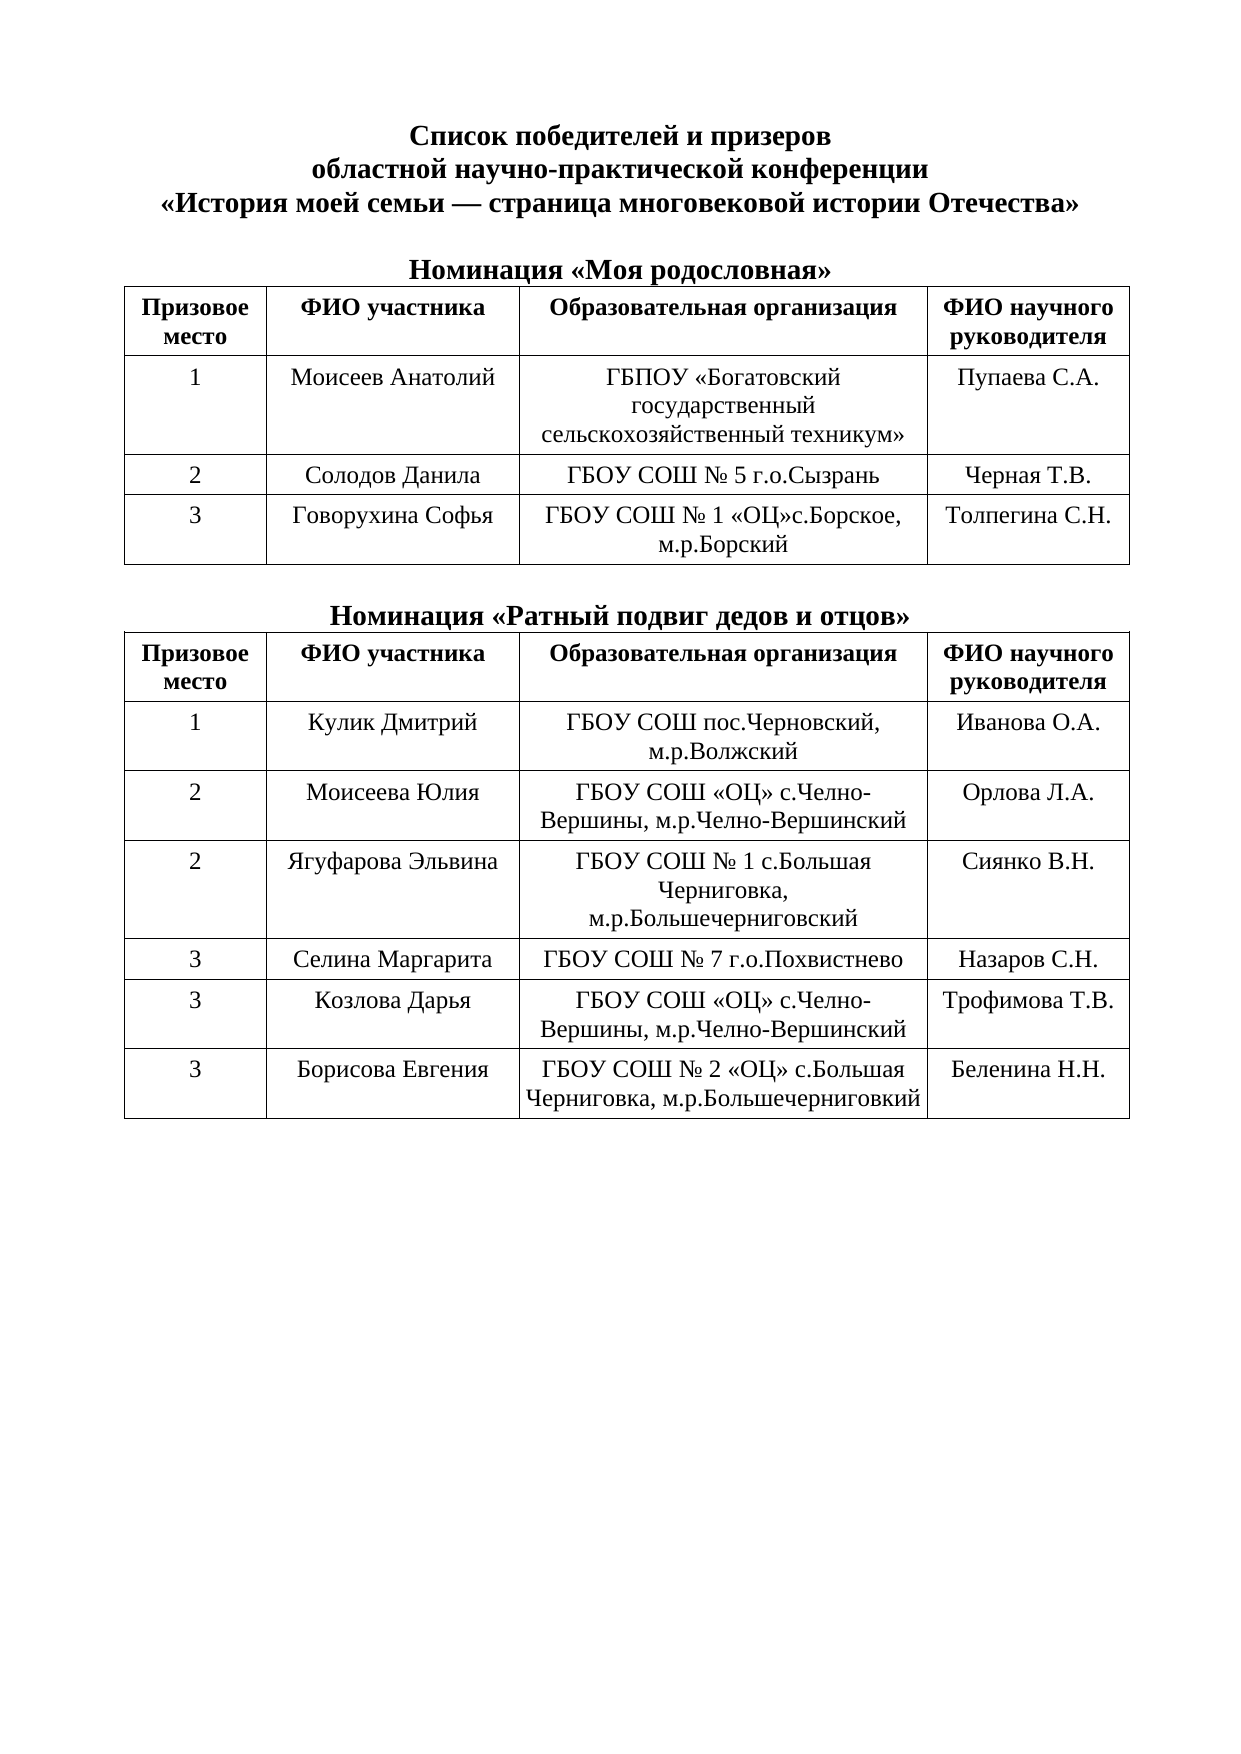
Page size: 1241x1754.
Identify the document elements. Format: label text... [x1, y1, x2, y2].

table_header Образовательная организация [520, 633, 927, 701]
table_cell ГБОУ СОШ № 5 г.о.Сызрань [520, 455, 927, 494]
table_cell Козлова Дарья [267, 980, 519, 1048]
table_cell ГБОУ СОШ № 7 г.о.Похвистнево [520, 939, 927, 979]
text Номинация «Моя родословная» [118, 252, 1122, 286]
table_cell Толпегина С.Н. [928, 495, 1129, 564]
table_cell Моисеев Анатолий [267, 356, 519, 453]
text Номинация «Ратный подвиг дедов и отцов» [118, 598, 1122, 631]
table_cell Пупаева С.А. [928, 356, 1129, 453]
table_cell 2 [125, 771, 266, 840]
table_cell ГБОУ СОШ «ОЦ» с.Челно-Вершины, м.р.Челно-Вершинский [520, 771, 927, 840]
table_cell Иванова О.А. [928, 702, 1129, 770]
table_cell 2 [125, 455, 266, 494]
table_cell ГБОУ СОШ № 2 «ОЦ» с.Большая Черниговка, м.р.Большечерниговкий [520, 1049, 927, 1118]
table_cell ГБОУ СОШ № 1 с.Большая Черниговка, м.р.Большечерниговский [520, 841, 927, 938]
text «История моей семьи — страница многовековой истории Отечества» [118, 185, 1122, 219]
table_cell ГБПОУ «Богатовский государственный сельскохозяйственный техникум» [520, 356, 927, 453]
table_cell ГБОУ СОШ № 1 «ОЦ»с.Борское, м.р.Борский [520, 495, 927, 564]
table_cell Сиянко В.Н. [928, 841, 1129, 938]
table_header Призовое место [125, 287, 266, 355]
table_cell Ягуфарова Эльвина [267, 841, 519, 938]
table_cell 1 [125, 356, 266, 453]
table_cell 3 [125, 1049, 266, 1118]
table_cell Моисеева Юлия [267, 771, 519, 840]
table_cell Трофимова Т.В. [928, 980, 1129, 1048]
table_cell ГБОУ СОШ пос.Черновский, м.р.Волжский [520, 702, 927, 770]
table_cell Борисова Евгения [267, 1049, 519, 1118]
table_cell Солодов Данила [267, 455, 519, 494]
table_header ФИО участника [267, 633, 519, 701]
table_header Образовательная организация [520, 287, 927, 355]
table_cell 1 [125, 702, 266, 770]
table_cell Черная Т.В. [928, 455, 1129, 494]
table_cell Орлова Л.А. [928, 771, 1129, 840]
table_cell 3 [125, 495, 266, 564]
table_cell Говорухина Софья [267, 495, 519, 564]
table_cell 3 [125, 939, 266, 979]
text областной научно-практической конференции [118, 152, 1122, 185]
table_header Призовое место [125, 633, 266, 701]
table_cell Селина Маргарита [267, 939, 519, 979]
table_cell 3 [125, 980, 266, 1048]
table_cell Беленина Н.Н. [928, 1049, 1129, 1118]
table_cell 2 [125, 841, 266, 938]
table_header ФИО участника [267, 287, 519, 355]
text Список победителей и призеров [118, 118, 1122, 152]
table_cell Кулик Дмитрий [267, 702, 519, 770]
table_header ФИО научного руководителя [928, 633, 1129, 701]
table_cell Назаров С.Н. [928, 939, 1129, 979]
table_header ФИО научного руководителя [928, 287, 1129, 355]
table_cell ГБОУ СОШ «ОЦ» с.Челно-Вершины, м.р.Челно-Вершинский [520, 980, 927, 1048]
